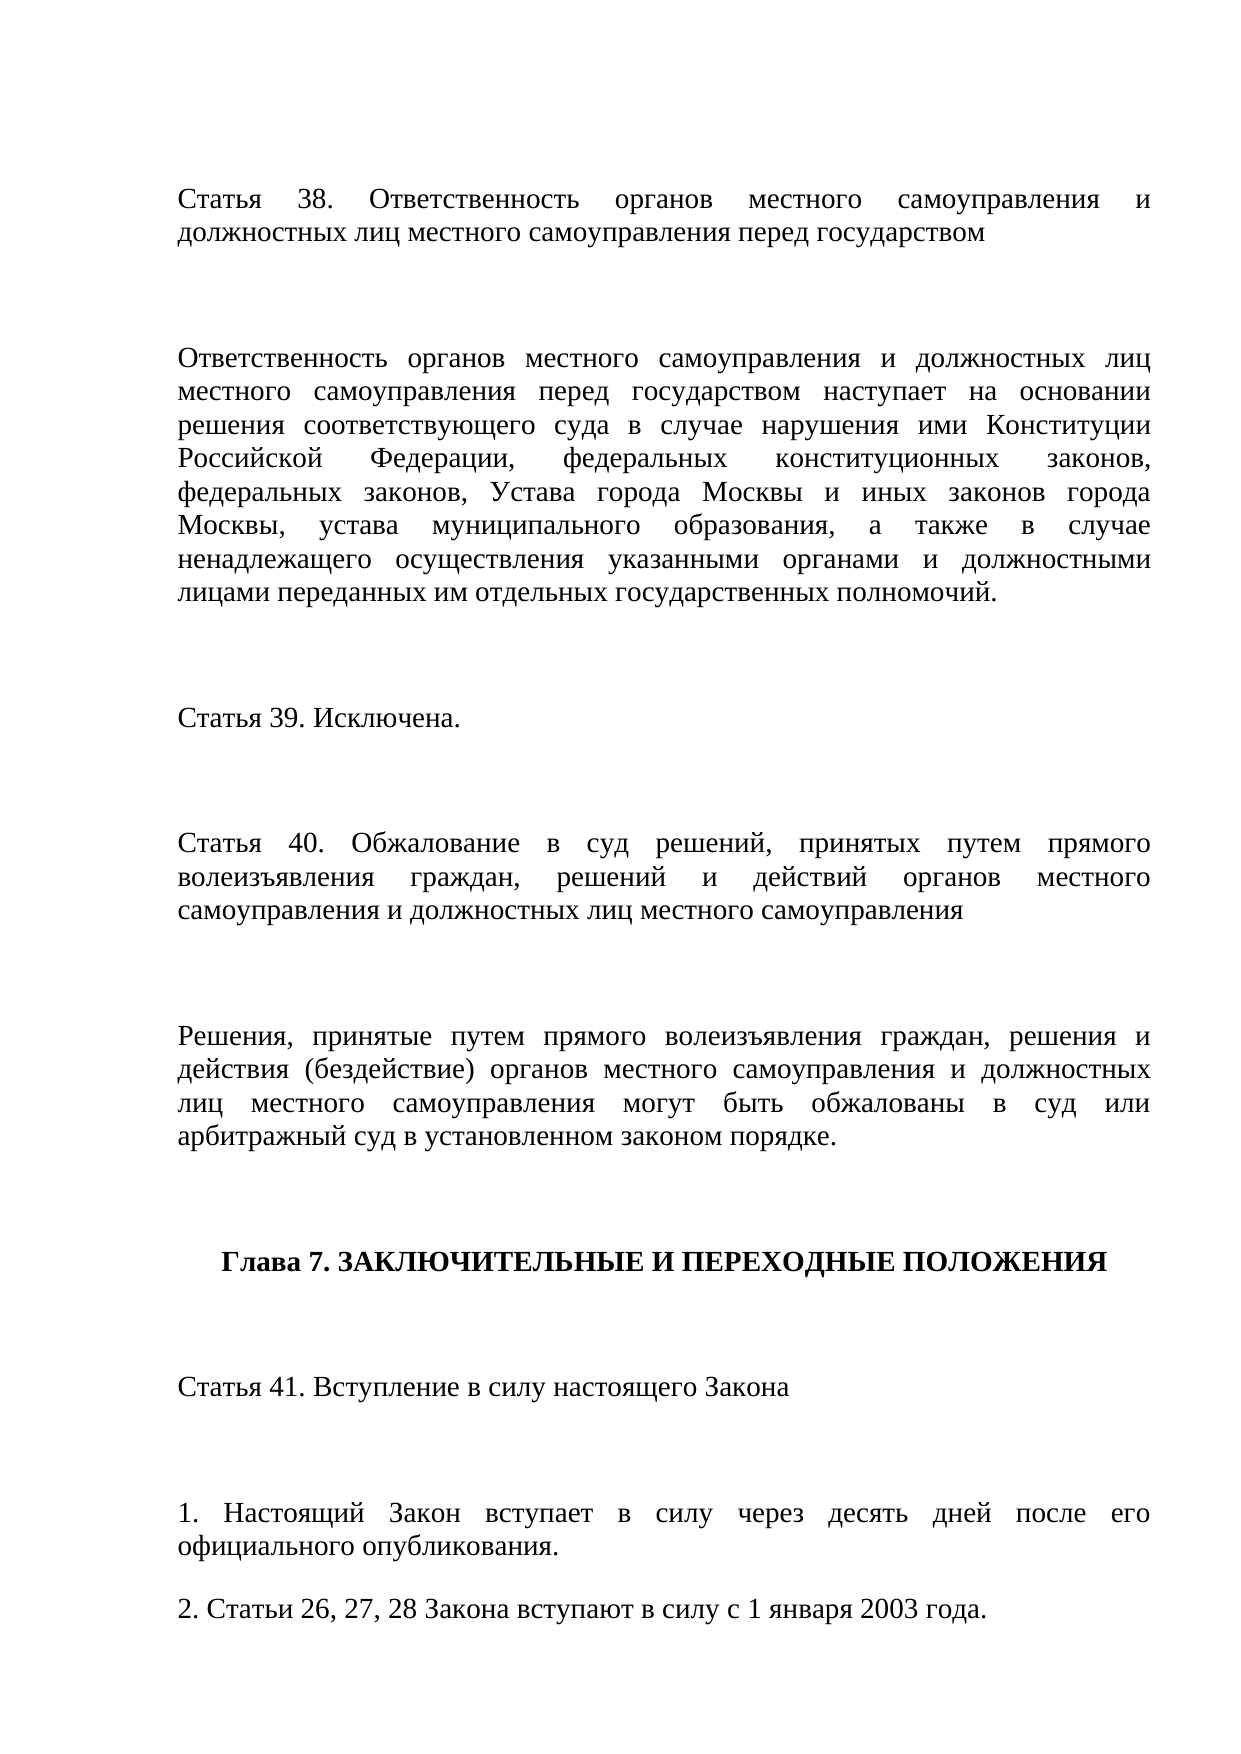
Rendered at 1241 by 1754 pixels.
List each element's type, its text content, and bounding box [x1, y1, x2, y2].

text 2. Статьи 26, 27, 28 Закона вступают в силу с 1 января 2003 года. [177, 1591, 1152, 1624]
text Решения, принятые путем прямого волеизъявления граждан, решения и действия (бездействие) органов местного самоуправления и должностных лиц местного самоуправления могут быть обжалованы в суд или арбитражный суд в установленном законом порядке. [177, 1018, 1152, 1152]
text Статья 41. Вступление в силу настоящего Закона [177, 1369, 1152, 1403]
text Статья 40. Обжалование в суд решений, принятых путем прямого волеизъявления граждан, решений и действий органов местного самоуправления и должностных лиц местного самоуправления [177, 825, 1152, 926]
text Статья 38. Ответственность органов местного самоуправления и должностных лиц местного самоуправления перед государством [177, 181, 1152, 248]
text Глава 7. ЗАКЛЮЧИТЕЛЬНЫЕ И ПЕРЕХОДНЫЕ ПОЛОЖЕНИЯ [177, 1244, 1152, 1277]
text Ответственность органов местного самоуправления и должностных лиц местного самоуправления перед государством наступает на основании решения соответствующего суда в случае нарушения ими Конституции Российской Федерации, федеральных конституционных законов, федеральных законов, Устава города Москвы и иных законов города Москвы, устава муниципального образования, а также в случае ненадлежащего осуществления указанными органами и должностными лицами переданных им отдельных государственных полномочий. [177, 340, 1152, 608]
text 1. Настоящий Закон вступает в силу через десять дней после его официального опубликования. [177, 1495, 1152, 1562]
text Статья 39. Исключена. [177, 700, 1152, 733]
